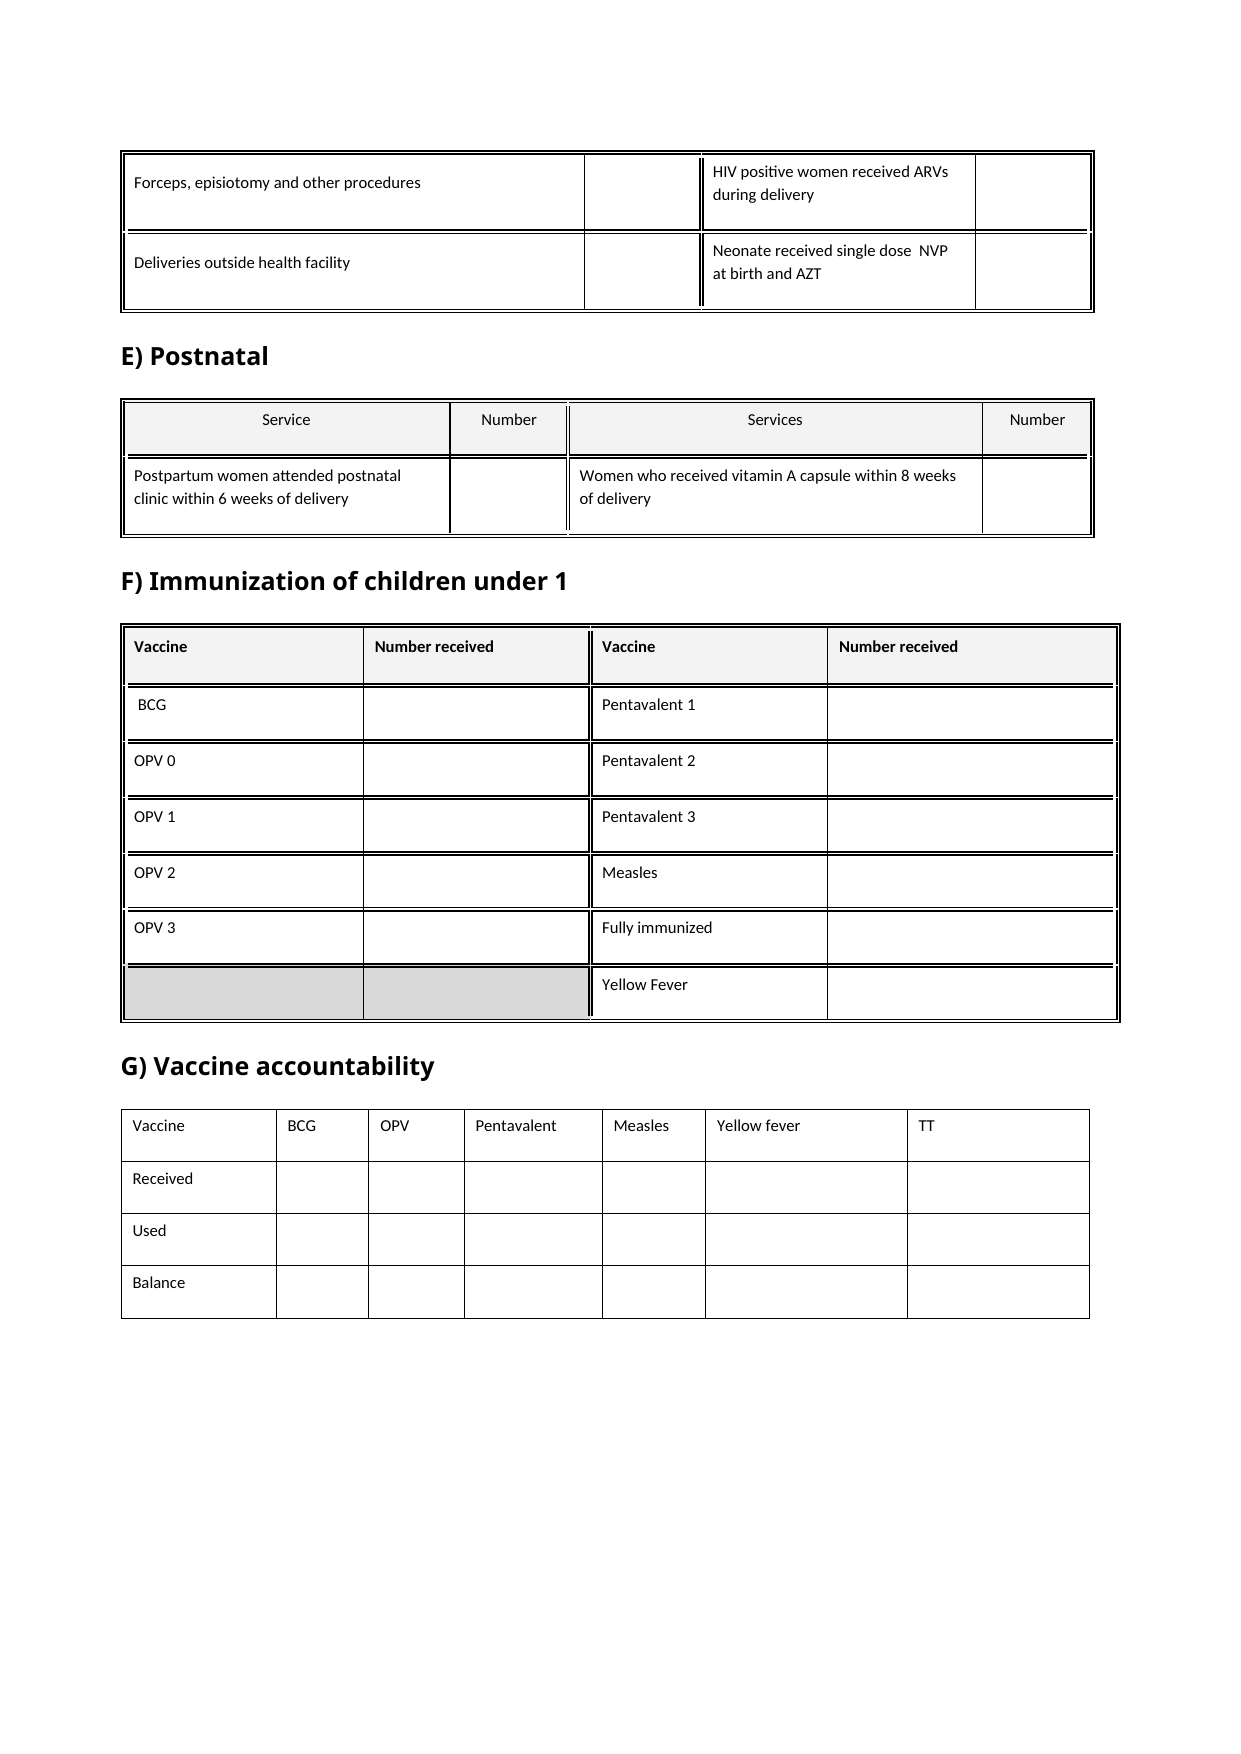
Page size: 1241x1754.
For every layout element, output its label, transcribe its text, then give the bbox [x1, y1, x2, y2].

table_header Service [125, 403, 449, 454]
table_header Vaccine [125, 628, 363, 683]
table_cell [706, 1266, 907, 1318]
table_cell Fully immunized [593, 912, 827, 963]
table_cell Forceps, episiotomy and other procedures [125, 155, 584, 229]
table_cell Measles [593, 856, 827, 907]
table_cell Women who received vitamin A capsule within 8 weeks of delivery [568, 458, 982, 533]
table_cell BCG [123, 683, 363, 739]
table_cell [908, 1266, 1089, 1318]
table_cell OPV 0 [123, 739, 363, 795]
table_cell [908, 1214, 1089, 1265]
table_header TT [908, 1110, 1089, 1161]
table_cell [465, 1162, 602, 1213]
table_cell [277, 1266, 368, 1318]
table_cell [828, 795, 1118, 851]
table_cell Deliveries outside health facility [123, 229, 584, 308]
table_header Number [983, 403, 1090, 454]
table_cell [364, 963, 591, 1019]
table_cell [585, 234, 701, 308]
table_cell [603, 1266, 705, 1318]
table_cell [828, 739, 1118, 795]
table_cell [364, 856, 588, 907]
table_cell [828, 851, 1118, 907]
table_header Number [450, 400, 568, 454]
table_cell Yellow Fever [591, 968, 827, 1019]
table_cell [364, 800, 588, 851]
table_cell OPV 1 [123, 795, 363, 851]
table_cell [603, 1214, 705, 1265]
table_header Measles [603, 1110, 705, 1161]
table_cell [465, 1266, 602, 1318]
text G) Vaccine accountability [120, 1048, 1090, 1082]
table_cell [585, 155, 701, 229]
table_cell [976, 229, 1092, 308]
table_cell Postpartum women attended postnatal clinic within 6 weeks of delivery [123, 454, 449, 533]
table_header OPV [369, 1110, 464, 1161]
table_header Yellow fever [706, 1110, 907, 1161]
table_cell [277, 1162, 368, 1213]
table_cell [828, 683, 1118, 739]
table_cell [706, 1214, 907, 1265]
table_cell [364, 912, 588, 963]
table_cell [828, 963, 1118, 1019]
text F) Immunization of children under 1 [120, 563, 1090, 597]
table_header Vaccine [122, 1110, 276, 1161]
table_header Services [568, 403, 982, 454]
table_cell Balance [122, 1266, 276, 1318]
table_cell Pentavalent 3 [593, 800, 827, 851]
table_cell Neonate received single dose NVP at birth and AZT [701, 229, 975, 308]
table_header Number received [363, 625, 591, 683]
table_header Vaccine [591, 628, 827, 683]
table_cell [123, 963, 363, 1019]
table_cell [706, 1162, 907, 1213]
table_cell [828, 907, 1118, 963]
table_cell Received [122, 1162, 276, 1213]
table_cell Used [122, 1214, 276, 1265]
table_cell [465, 1214, 602, 1265]
table_cell OPV 3 [123, 907, 363, 963]
table_header Pentavalent [465, 1110, 602, 1161]
table_cell [908, 1162, 1089, 1213]
table_cell Pentavalent 1 [593, 688, 827, 739]
table_cell OPV 2 [123, 851, 363, 907]
table_cell [976, 155, 1090, 229]
table_cell HIV positive women received ARVs during delivery [701, 152, 975, 229]
table_cell [364, 688, 588, 739]
table_header BCG [277, 1110, 368, 1161]
table_cell [983, 454, 1092, 533]
text E) Postnatal [120, 338, 1090, 372]
table_cell [369, 1266, 464, 1318]
table_cell [364, 744, 588, 795]
table_cell [369, 1162, 464, 1213]
table_cell [277, 1214, 368, 1265]
table_cell [451, 454, 568, 533]
table_header Number received [828, 628, 1116, 683]
table_cell [603, 1162, 705, 1213]
table_cell Pentavalent 2 [593, 744, 827, 795]
table_cell [369, 1214, 464, 1265]
